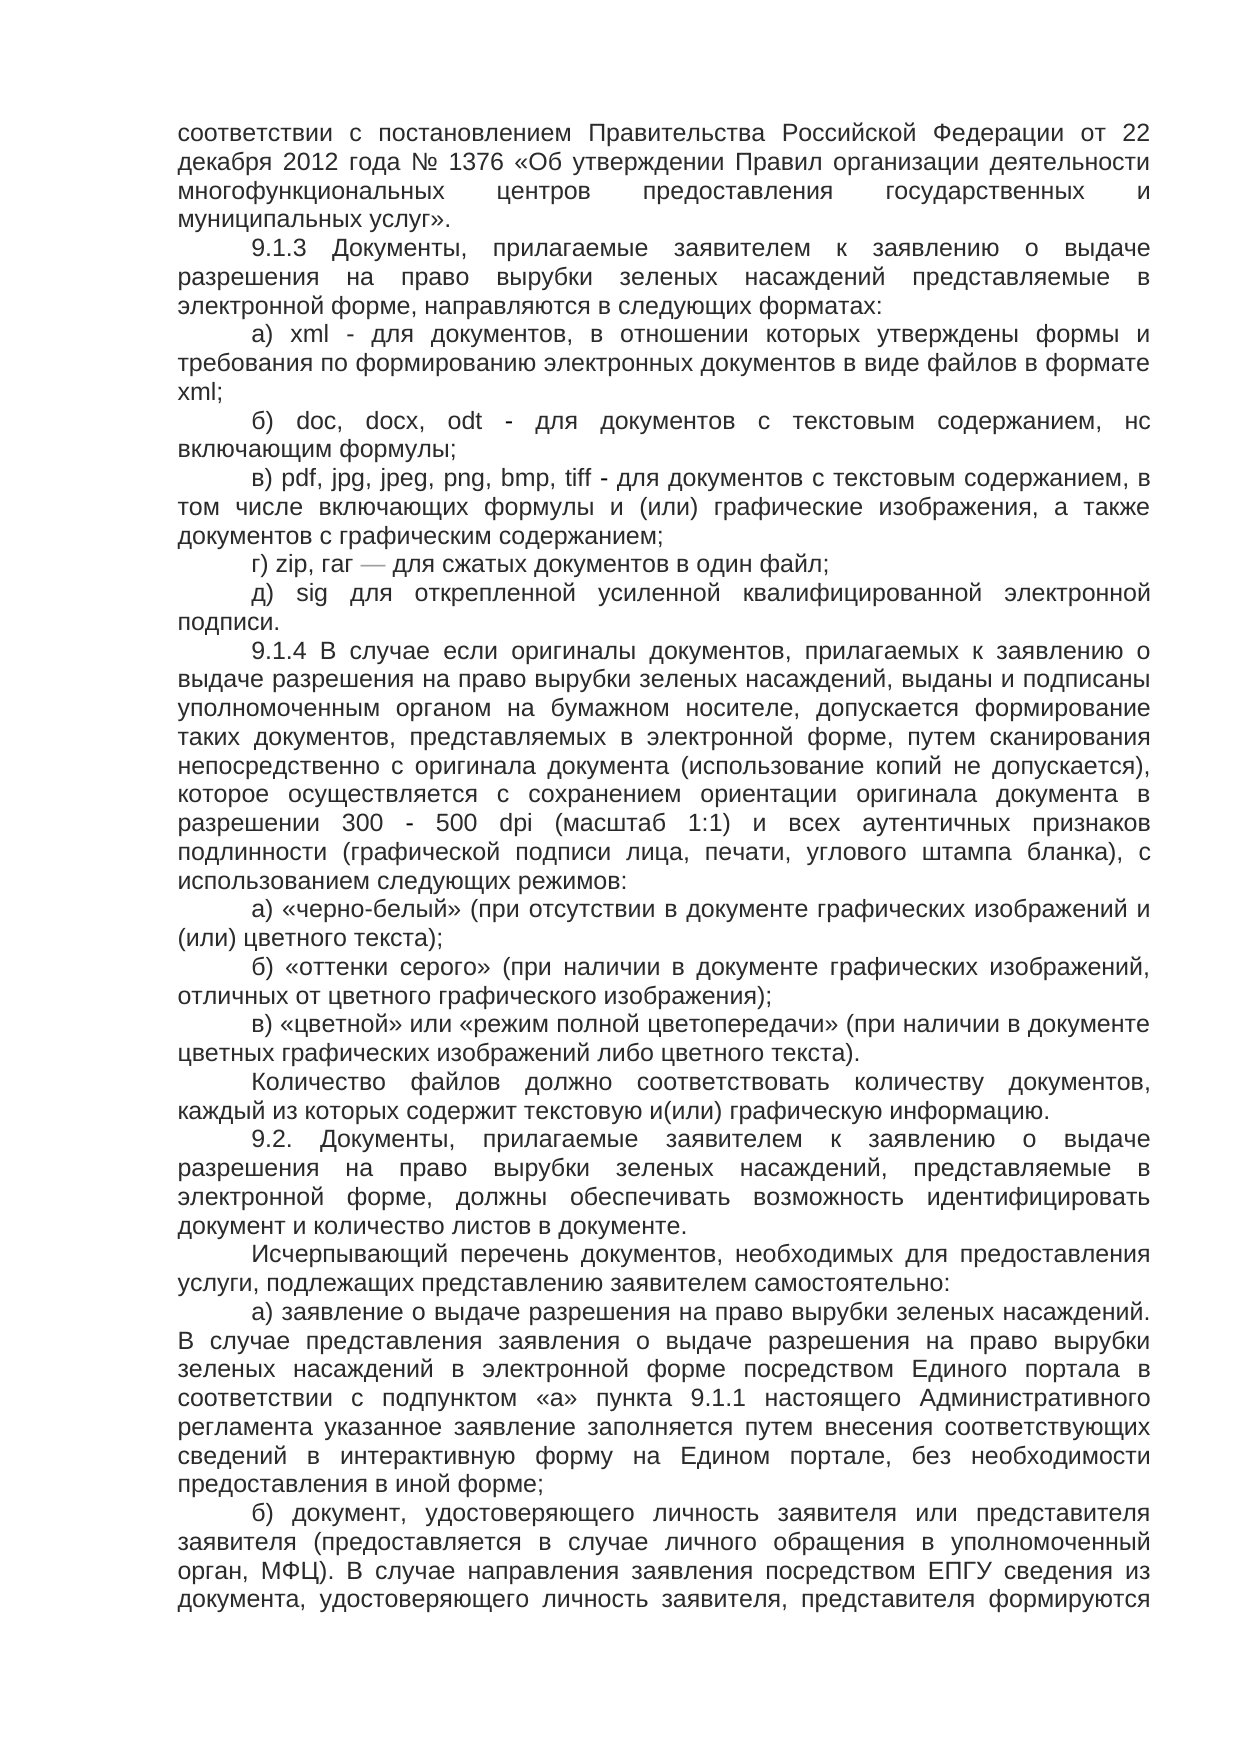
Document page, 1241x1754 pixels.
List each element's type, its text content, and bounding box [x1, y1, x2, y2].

text а) xml - для документов, в отношении которых утверждены формы и требования по формированию электронных документов в виде файлов в формате xml; [177, 319, 1152, 406]
text а) «черно-белый» (при отсутствии в документе графических изображений и (или) цветного текста); [177, 894, 1152, 952]
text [177, 118, 1152, 233]
text Исчерпывающий перечень документов, необходимых для предоставления услуги, подлежащих представлению заявителем самостоятельно: [177, 1239, 1152, 1297]
text Количество файлов должно соответствовать количеству документов, каждый из которых содержит текстовую и(или) графическую информацию. [177, 1067, 1152, 1124]
text 9.1.3 Документы, прилагаемые заявителем к заявлению о выдаче разрешения на право вырубки зеленых насаждений представляемые в электронной форме, направляются в следующих форматах: [177, 233, 1152, 319]
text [177, 1498, 1152, 1613]
text а) заявление о выдаче разрешения на право вырубки зеленых насаждений. В случае представления заявления о выдаче разрешения на право вырубки зеленых насаждений в электронной форме посредством Единого портала в соответствии с подпунктом «а» пункта 9.1.1 настоящего Административного регламента указанное заявление заполняется путем внесения соответствующих сведений в интерактивную форму на Едином портале, без необходимости предоставления в иной форме; [177, 1297, 1152, 1498]
text г) zip, гаг — для сжатых документов в один файл; [177, 549, 1152, 578]
text б) «оттенки серого» (при наличии в документе графических изображений, отличных от цветного графического изображения); [177, 952, 1152, 1009]
text в) «цветной» или «режим полной цветопередачи» (при наличии в документе цветных графических изображений либо цветного текста). [177, 1009, 1152, 1067]
text 9.2. Документы, прилагаемые заявителем к заявлению о выдаче разрешения на право вырубки зеленых насаждений, представляемые в электронной форме, должны обеспечивать возможность идентифицировать документ и количество листов в документе. [177, 1124, 1152, 1239]
text в) pdf, jpg, jpeg, png, bmp, tiff - для документов с текстовым содержанием, в том числе включающих формулы и (или) графические изображения, а также документов с графическим содержанием; [177, 463, 1152, 549]
text б) doc, docx, odt - для документов с текстовым содержанием, нс включающим формулы; [177, 406, 1152, 463]
text д) sig для открепленной усиленной квалифицированной электронной подписи. [177, 578, 1152, 636]
text 9.1.4 В случае если оригиналы документов, прилагаемых к заявлению о выдаче разрешения на право вырубки зеленых насаждений, выданы и подписаны уполномоченным органом на бумажном носителе, допускается формирование таких документов, представляемых в электронной форме, путем сканирования непосредственно с оригинала документа (использование копий не допускается), которое осуществляется с сохранением ориентации оригинала документа в разрешении 300 - 500 dpi (масштаб 1:1) и всех аутентичных признаков подлинности (графической подписи лица, печати, углового штампа бланка), с использованием следующих режимов: [177, 636, 1152, 894]
